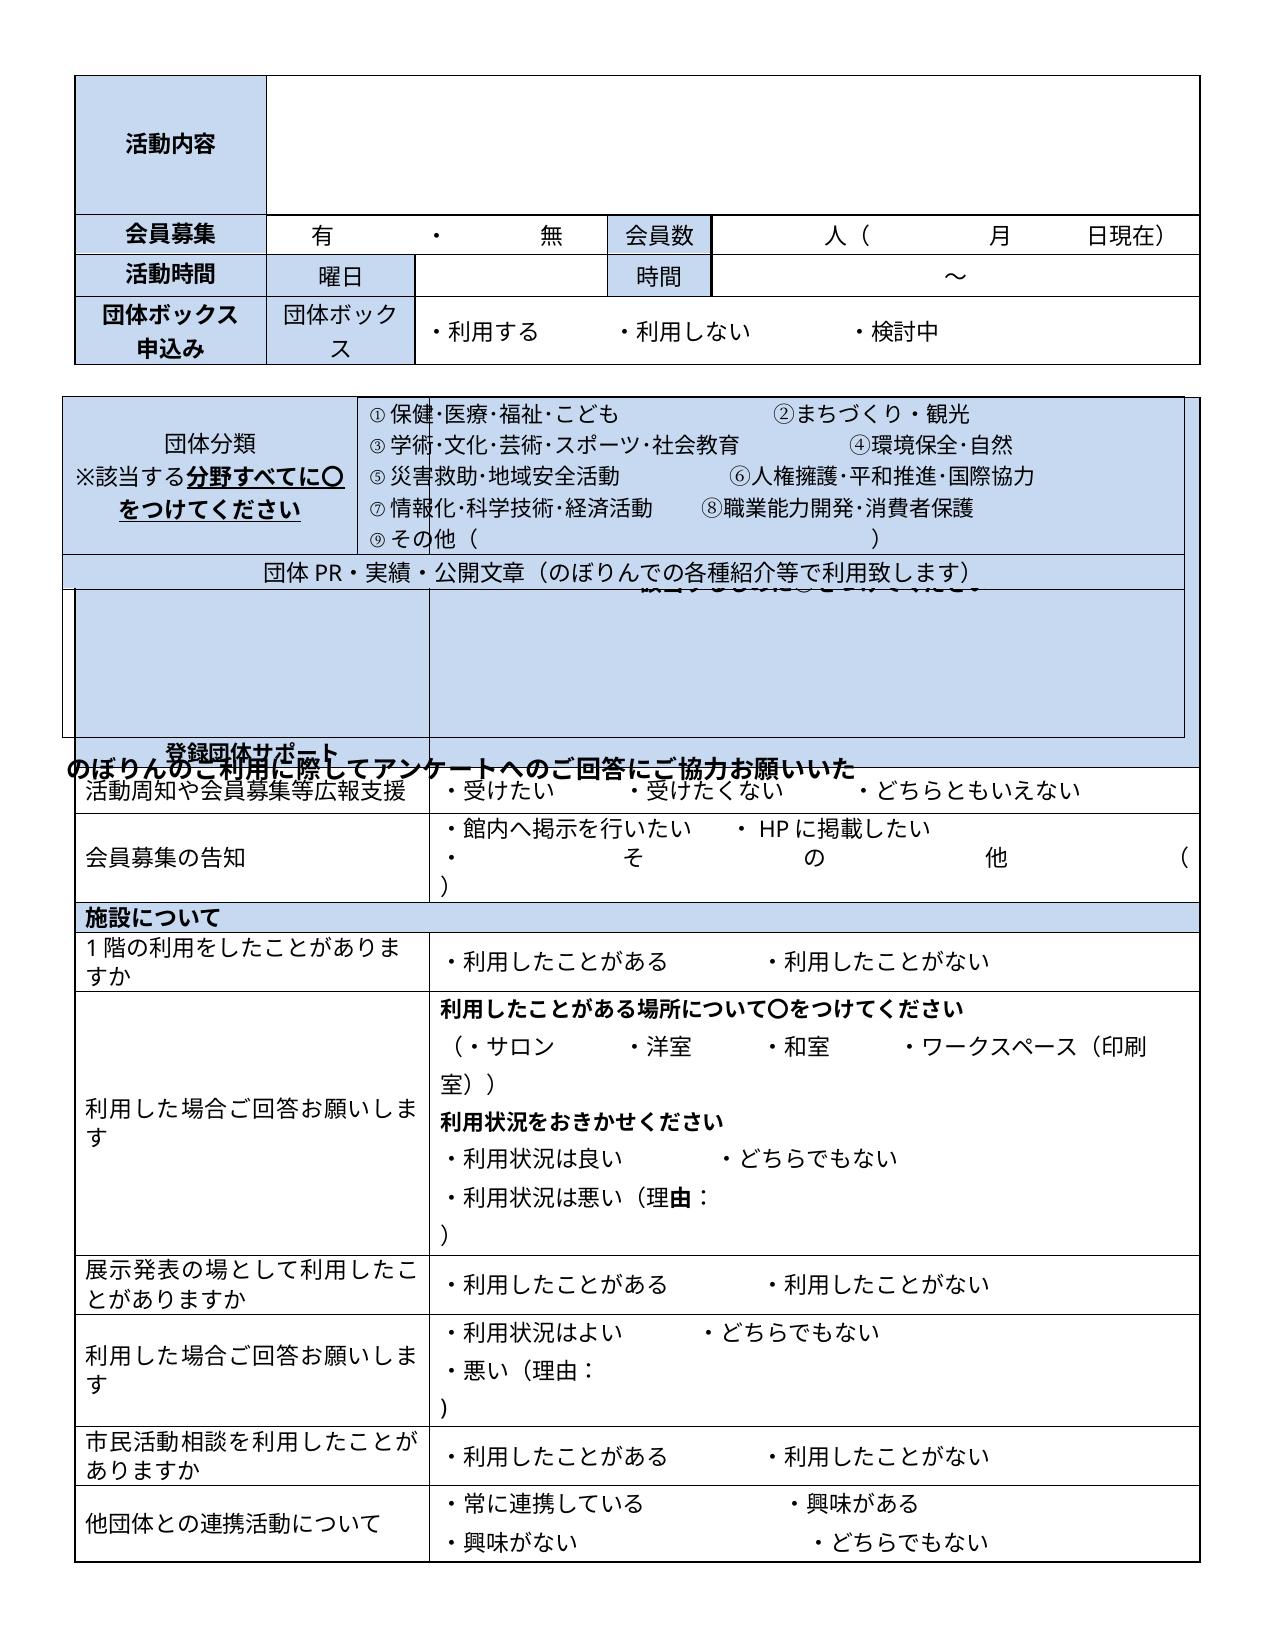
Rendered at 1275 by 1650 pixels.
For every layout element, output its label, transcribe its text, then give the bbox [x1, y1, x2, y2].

table_cell ・常に連携している ・興味がある ・興味がない ・どちらでもない [430, 1486, 1199, 1561]
table_cell 活動周知や会員募集等広報支援 [76, 768, 429, 813]
table_cell ・利用したことがある ・利用したことがない [430, 1256, 1199, 1314]
table_cell 団体PR・実績・公開文章（のぼりんでの各種紹介等で利用致します） [63, 555, 1184, 588]
table_cell 有 ・ 無 [267, 216, 607, 253]
table_cell 会員数 [608, 216, 710, 253]
table_cell [63, 590, 1184, 737]
table_cell 曜日 [267, 255, 414, 296]
table_header 団体分類 ※該当する分野すべてに〇をつけてください [63, 397, 357, 554]
table_cell ～ [713, 255, 1199, 296]
table_cell 時間 [608, 255, 710, 296]
table_cell ・利用したことがある ・利用したことがない [430, 933, 1199, 991]
table_cell 団体ボックス 申込み [76, 297, 266, 364]
table_cell ・利用する ・利用しない ・検討中 [416, 297, 1199, 364]
table_cell 利用した場合ご回答お願いします [76, 992, 429, 1254]
table_header 登録団体サポート [76, 738, 429, 767]
table_cell 1階の利用をしたことがありますか [76, 933, 429, 991]
table_cell [416, 255, 607, 296]
table_cell [267, 76, 1199, 214]
table_cell 活動時間 [76, 255, 266, 296]
table_cell 利用した場合ご回答お願いします [76, 1315, 429, 1426]
table_cell 人（ 月 日現在） [713, 216, 1199, 253]
table_cell 会員募集 [76, 215, 266, 253]
table_cell 団体ボックス [267, 297, 414, 364]
table_cell 他団体との連携活動について [76, 1486, 429, 1561]
table_cell 会員募集の告知 [76, 814, 429, 902]
table_cell ・受けたい ・受けたくない ・どちらともいえない [430, 768, 1199, 813]
table_cell ・館内へ掲示を行いたい ・ HPに掲載したい ・その他（ ） [430, 814, 1199, 902]
table_cell ・利用状況はよい ・どちらでもない ・悪い（理由： ) [430, 1315, 1199, 1426]
table_cell 展示発表の場として利用したことがありますか [76, 1256, 429, 1314]
table_cell 活動内容 [76, 76, 266, 214]
table_cell ・利用したことがある ・利用したことがない [430, 1427, 1199, 1485]
table_cell 施設について [76, 903, 1199, 932]
table_cell 市民活動相談を利用したことがありますか [76, 1427, 429, 1485]
table_header 該当するものにをつけてください [430, 398, 1199, 767]
table_header 保健･医療･福祉･こども まちづくり・観光 学術･文化･芸術･スポーツ･社会教育 環境保全･自然 災害救助･地域安全活動 人権擁護･平和推進･国際協力 情報化･科学技術･経済活動 職業能力開発･消費者保護 その他（ ） [358, 397, 1184, 554]
table_cell 利用したことがある場所について〇をつけてください （・サロン ・洋室 ・和室 ・ワークスペース（印刷室）） 利用状況をおきかせください ・利用状況は良い ・どちらでもない ・利用状況は悪い（理由： ） [430, 992, 1199, 1254]
